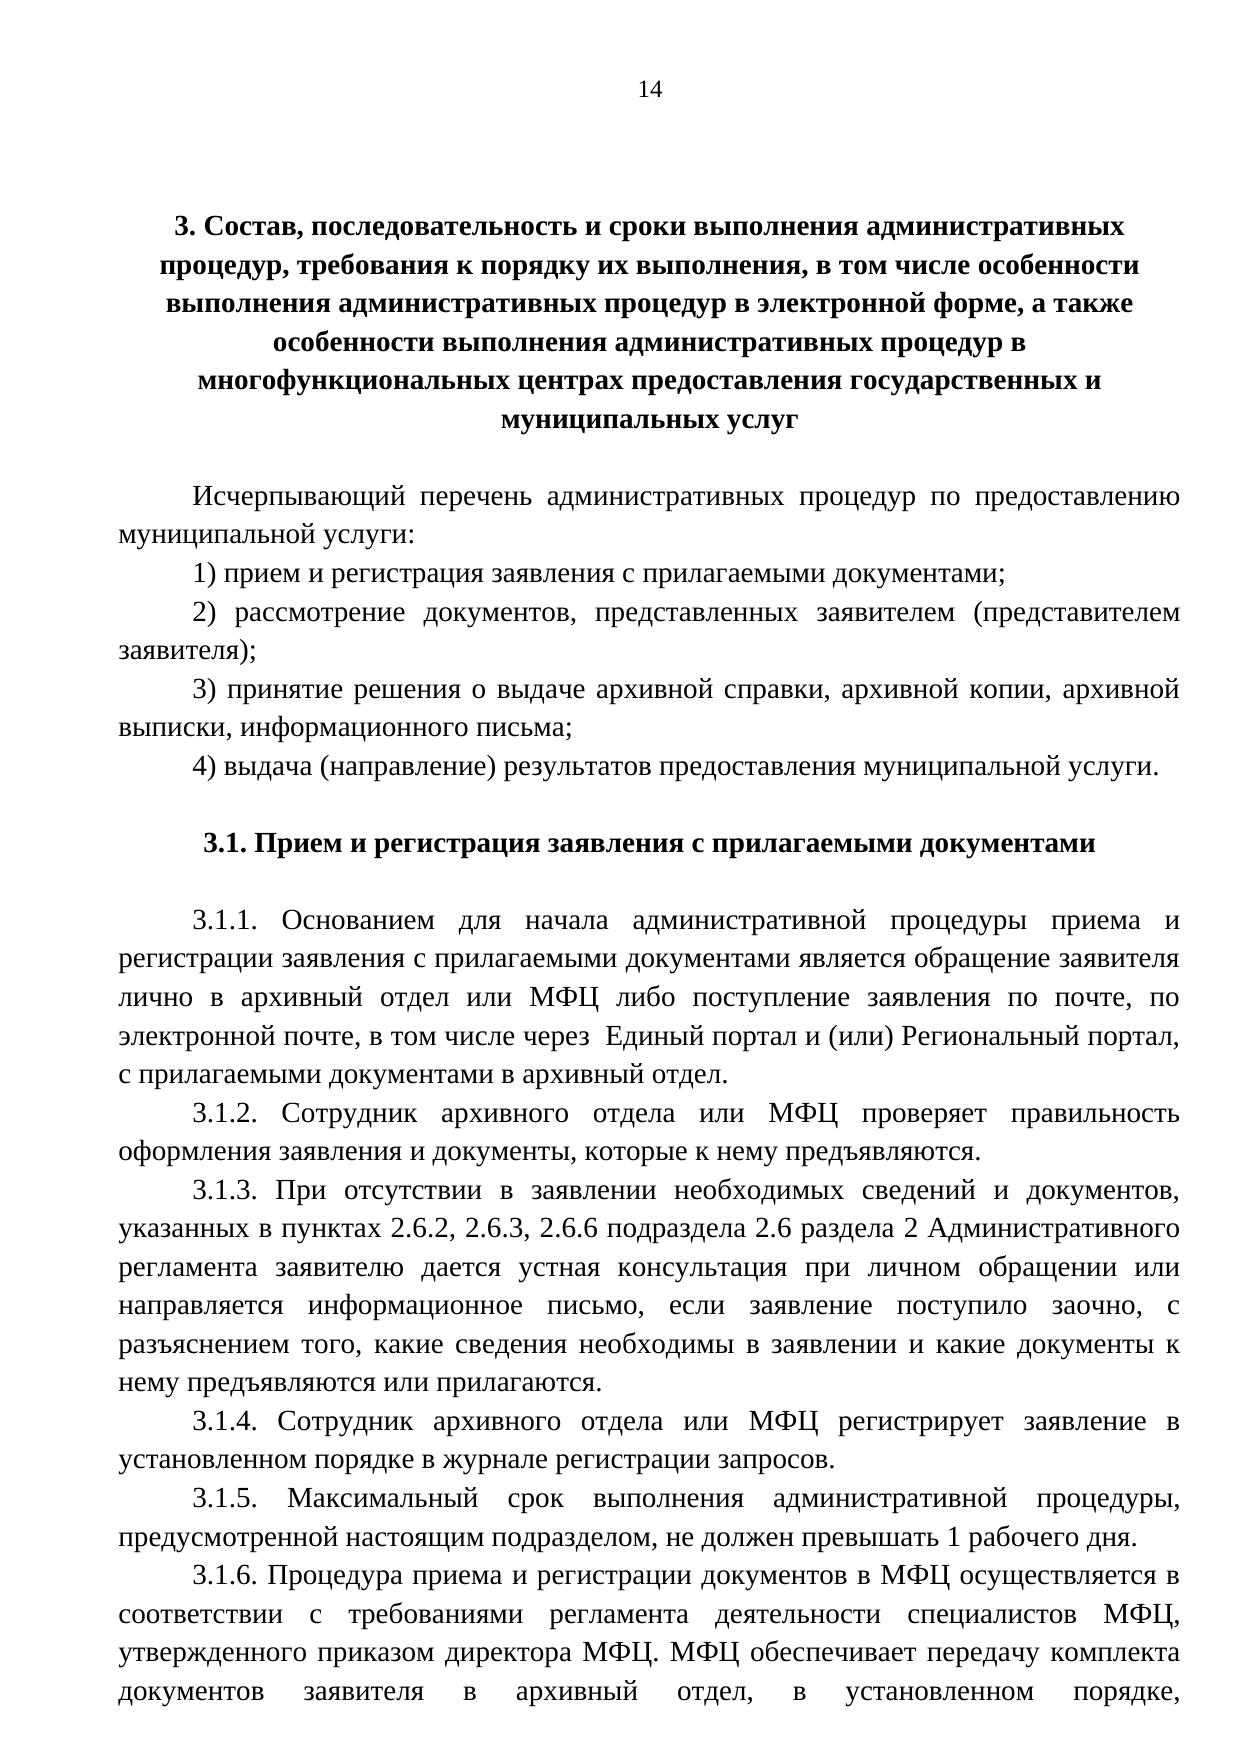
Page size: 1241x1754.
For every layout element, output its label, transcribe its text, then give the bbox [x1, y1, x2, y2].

text 2) рассмотрение документов, представленных заявителем (представителем заявителя); [118, 594, 1181, 666]
text 3.1.3. При отсутствии в заявлении необходимых сведений и документов, указанных в пунктах 2.6.2, 2.6.3, 2.6.6 подраздела 2.6 раздела 2 Административного регламента заявителю дается устная консультация при личном обращении или направляется информационное письмо, если заявление поступило заочно, с разъяснением того, какие сведения необходимы в заявлении и какие документы к нему предъявляются или прилагаются. [118, 1172, 1181, 1398]
text 3.1.2. Сотрудник архивного отдела или МФЦ проверяет правильность оформления заявления и документы, которые к нему предъявляются. [118, 1095, 1181, 1167]
text 3. Состав, последовательность и сроки выполнения административных процедур, требования к порядку их выполнения, в том числе особенности выполнения административных процедур в электронной форме, а также особенности выполнения административных процедур в многофункциональных центрах предоставления государственных и муниципальных услуг [118, 208, 1181, 434]
text 3.1.5. Максимальный срок выполнения административной процедуры, предусмотренной настоящим подразделом, не должен превышать 1 рабочего дня. [118, 1480, 1181, 1552]
text 3.1.1. Основанием для начала административной процедуры приема и регистрации заявления с прилагаемыми документами является обращение заявителя лично в архивный отдел или МФЦ либо поступление заявления по почте, по электронной почте, в том числе через Единый портал и (или) Региональный портал, с прилагаемыми документами в архивный отдел. [118, 902, 1181, 1090]
text Исчерпывающий перечень административных процедур по предоставлению муниципальной услуги: [118, 478, 1181, 550]
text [118, 1557, 1181, 1706]
text 1) прием и регистрация заявления с прилагаемыми документами; [118, 555, 1181, 589]
text 3.1.4. Сотрудник архивного отдела или МФЦ регистрирует заявление в установленном порядке в журнале регистрации запросов. [118, 1403, 1181, 1475]
text 3.1. Прием и регистрация заявления с прилагаемыми документами [118, 825, 1181, 858]
text 3) принятие решения о выдаче архивной справки, архивной копии, архивной выписки, информационного письма; [118, 671, 1181, 743]
text 4) выдача (направление) результатов предоставления муниципальной услуги. [118, 748, 1181, 781]
